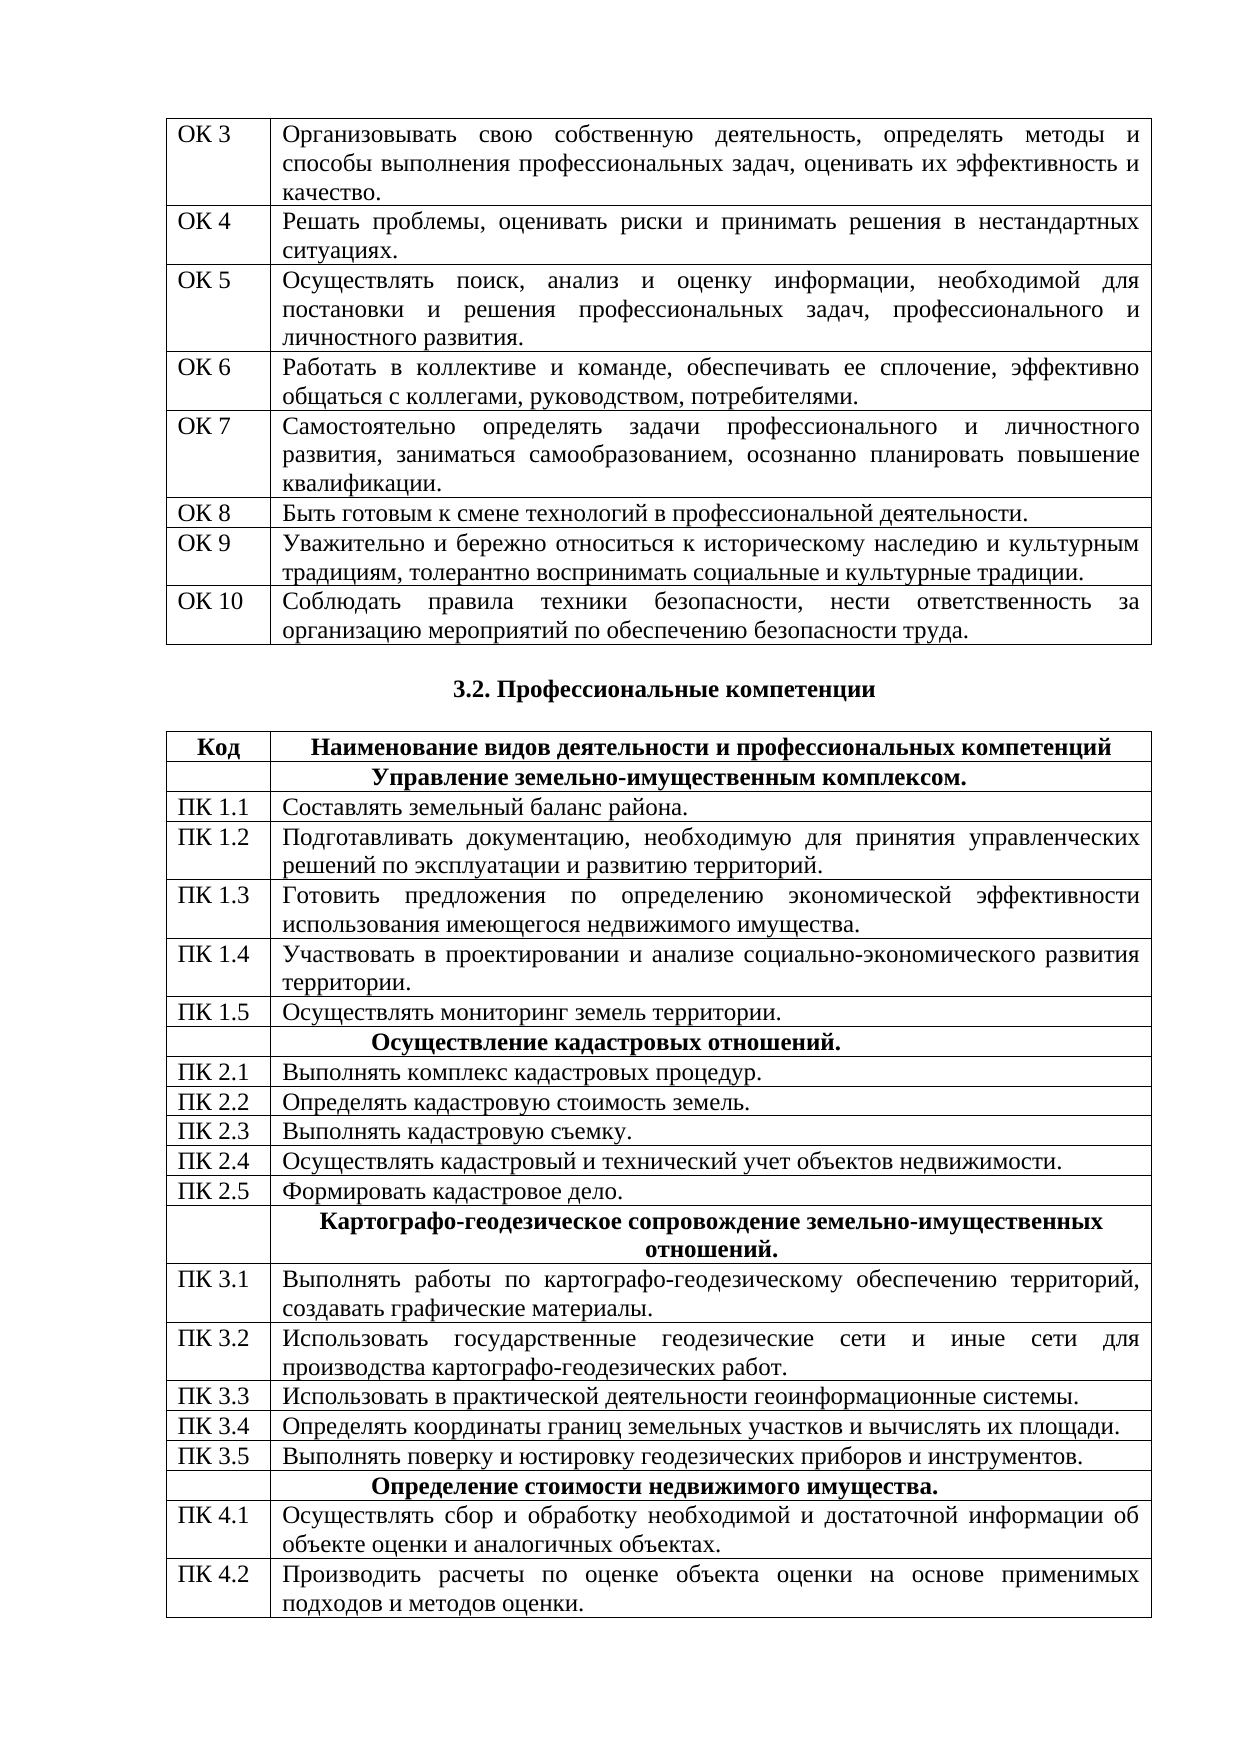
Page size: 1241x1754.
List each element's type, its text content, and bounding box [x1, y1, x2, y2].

table_header Код [167, 732, 270, 761]
table_cell ОК 9 [167, 528, 270, 585]
table_cell [167, 762, 270, 791]
table_cell Осуществлять мониторинг земель территории. [271, 997, 1151, 1026]
table_cell ОК 6 [167, 352, 270, 410]
table_cell Формировать кадастровое дело. [271, 1176, 1151, 1205]
table_cell Картографо-геодезическое сопровождение земельно-имущественных отношений. [271, 1206, 1151, 1263]
table_cell Выполнять комплекс кадастровых процедур. [271, 1057, 1151, 1086]
table_cell Использовать государственные геодезические сети и иные сети для производства картографо-геодезических работ. [271, 1323, 1151, 1380]
table_cell Производить расчеты по оценке объекта оценки на основе применимых подходов и методов оценки. [271, 1559, 1151, 1617]
table_cell ОК 4 [167, 206, 270, 264]
table_cell [167, 1206, 270, 1263]
table_header Наименование видов деятельности и профессиональных компетенций [271, 732, 1151, 761]
table_cell ПК 2.3 [167, 1116, 270, 1145]
table_cell Осуществлять поиск, анализ и оценку информации, необходимой для постановки и решения профессиональных задач, профессионального и личностного развития. [271, 265, 1151, 351]
table_cell Выполнять кадастровую съемку. [271, 1116, 1151, 1145]
table_cell ПК 1.4 [167, 939, 270, 996]
table_cell Определять кадастровую стоимость земель. [271, 1087, 1151, 1115]
table_cell ПК 2.2 [167, 1087, 270, 1115]
table_cell ОК 10 [167, 586, 270, 644]
table_cell ПК 2.1 [167, 1057, 270, 1086]
table_cell Работать в коллективе и команде, обеспечивать ее сплочение, эффективно общаться с коллегами, руководством, потребителями. [271, 352, 1151, 410]
table_cell Осуществлять кадастровый и технический учет объектов недвижимости. [271, 1146, 1151, 1175]
table_cell [167, 1471, 270, 1499]
table_cell Подготавливать документацию, необходимую для принятия управленческих решений по эксплуатации и развитию территорий. [271, 822, 1151, 879]
table_cell Самостоятельно определять задачи профессионального и личностного развития, заниматься самообразованием, осознанно планировать повышение квалификации. [271, 411, 1151, 497]
table_cell ПК 4.2 [167, 1559, 270, 1617]
table_cell ПК 3.5 [167, 1441, 270, 1470]
table_cell ОК 7 [167, 411, 270, 497]
table_cell Определять координаты границ земельных участков и вычислять их площади. [271, 1411, 1151, 1440]
table_cell Участвовать в проектировании и анализе социально-экономического развития территории. [271, 939, 1151, 996]
table_cell ПК 3.1 [167, 1264, 270, 1322]
table_cell Осуществление кадастровых отношений. [271, 1027, 1151, 1056]
table_cell Управление земельно-имущественным комплексом. [271, 762, 1151, 791]
table_cell ПК 1.2 [167, 822, 270, 879]
table_cell ПК 4.1 [167, 1501, 270, 1558]
table_cell ПК 3.2 [167, 1323, 270, 1380]
table_cell ПК 3.3 [167, 1381, 270, 1410]
table_cell ОК 8 [167, 498, 270, 527]
text 3.2. Профессиональные компетенции [177, 674, 1152, 702]
table_cell Решать проблемы, оценивать риски и принимать решения в нестандартных ситуациях. [271, 206, 1151, 264]
table_cell Определение стоимости недвижимого имущества. [271, 1471, 1151, 1499]
table_cell ОК 5 [167, 265, 270, 351]
table_cell [167, 1027, 270, 1056]
table_cell ПК 2.5 [167, 1176, 270, 1205]
table_cell ПК 1.1 [167, 792, 270, 821]
table_cell ОК 3 [167, 119, 270, 205]
table_cell Быть готовым к смене технологий в профессиональной деятельности. [271, 498, 1151, 527]
table_cell Составлять земельный баланс района. [271, 792, 1151, 821]
table_cell Использовать в практической деятельности геоинформационные системы. [271, 1381, 1151, 1410]
table_cell Организовывать свою собственную деятельность, определять методы и способы выполнения профессиональных задач, оценивать их эффективность и качество. [271, 119, 1151, 205]
table_cell Соблюдать правила техники безопасности, нести ответственность за организацию мероприятий по обеспечению безопасности труда. [271, 586, 1151, 644]
table_cell Выполнять работы по картографо-геодезическому обеспечению территорий, создавать графические материалы. [271, 1264, 1151, 1322]
table_cell ПК 1.3 [167, 880, 270, 938]
table_cell Осуществлять сбор и обработку необходимой и достаточной информации об объекте оценки и аналогичных объектах. [271, 1501, 1151, 1558]
table_cell Готовить предложения по определению экономической эффективности использования имеющегося недвижимого имущества. [271, 880, 1151, 938]
table_cell Выполнять поверку и юстировку геодезических приборов и инструментов. [271, 1441, 1151, 1470]
table_cell ПК 2.4 [167, 1146, 270, 1175]
table_cell ПК 3.4 [167, 1411, 270, 1440]
table_cell ПК 1.5 [167, 997, 270, 1026]
table_cell Уважительно и бережно относиться к историческому наследию и культурным традициям, толерантно воспринимать социальные и культурные традиции. [271, 528, 1151, 585]
